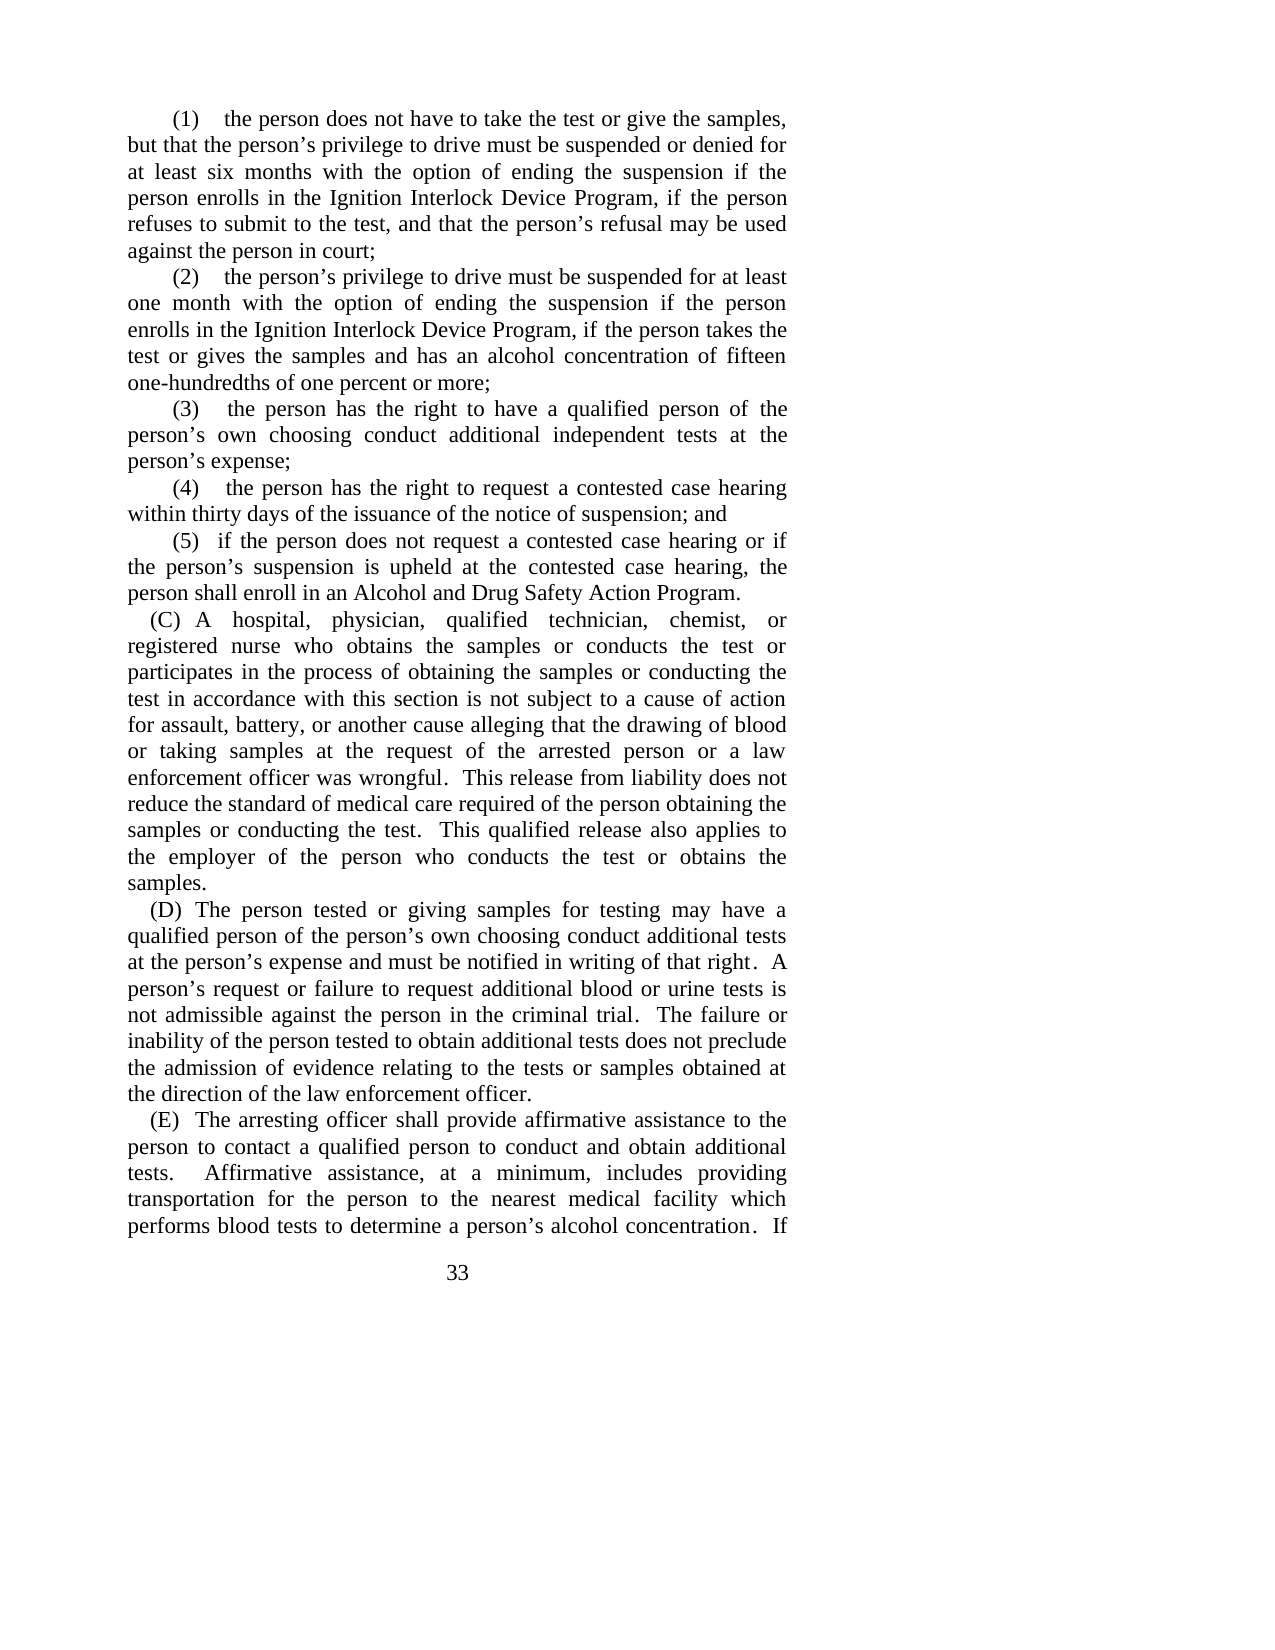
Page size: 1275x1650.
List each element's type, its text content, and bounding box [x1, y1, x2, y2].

text (2) the person’s privilege to drive must be suspended for at least one month with the option of ending the suspension if the person enrolls in the Ignition Interlock Device Program, if the person takes the test or gives the samples and has an alcohol concentration of fifteen one-hundredths of one percent or more; [127, 263, 787, 395]
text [127, 1106, 787, 1238]
text (4) the person has the right to request a contested case hearing within thirty days of the issuance of the notice of suspension; and [127, 474, 787, 527]
text (D) The person tested or giving samples for testing may have a qualified person of the person’s own choosing conduct additional tests at the person’s expense and must be notified in writing of that right. A person’s request or failure to request additional blood or urine tests is not admissible against the person in the criminal trial. The failure or inability of the person tested to obtain additional tests does not preclude the admission of evidence relating to the tests or samples obtained at the direction of the law enforcement officer. [127, 896, 787, 1106]
text (3) the person has the right to have a qualified person of the person’s own choosing conduct additional independent tests at the person’s expense; [127, 395, 787, 474]
text (1) the person does not have to take the test or give the samples, but that the person’s privilege to drive must be suspended or denied for at least six months with the option of ending the suspension if the person enrolls in the Ignition Interlock Device Program, if the person refuses to submit to the test, and that the person’s refusal may be used against the person in court; [127, 105, 787, 263]
text (C) A hospital, physician, qualified technician, chemist, or registered nurse who obtains the samples or conducts the test or participates in the process of obtaining the samples or conducting the test in accordance with this section is not subject to a cause of action for assault, battery, or another cause alleging that the drawing of blood or taking samples at the request of the arrested person or a law enforcement officer was wrongful. This release from liability does not reduce the standard of medical care required of the person obtaining the samples or conducting the test. This qualified release also applies to the employer of the person who conducts the test or obtains the samples. [127, 606, 787, 896]
text (5) if the person does not request a contested case hearing or if the person’s suspension is upheld at the contested case hearing, the person shall enroll in an Alcohol and Drug Safety Action Program. [127, 527, 787, 606]
